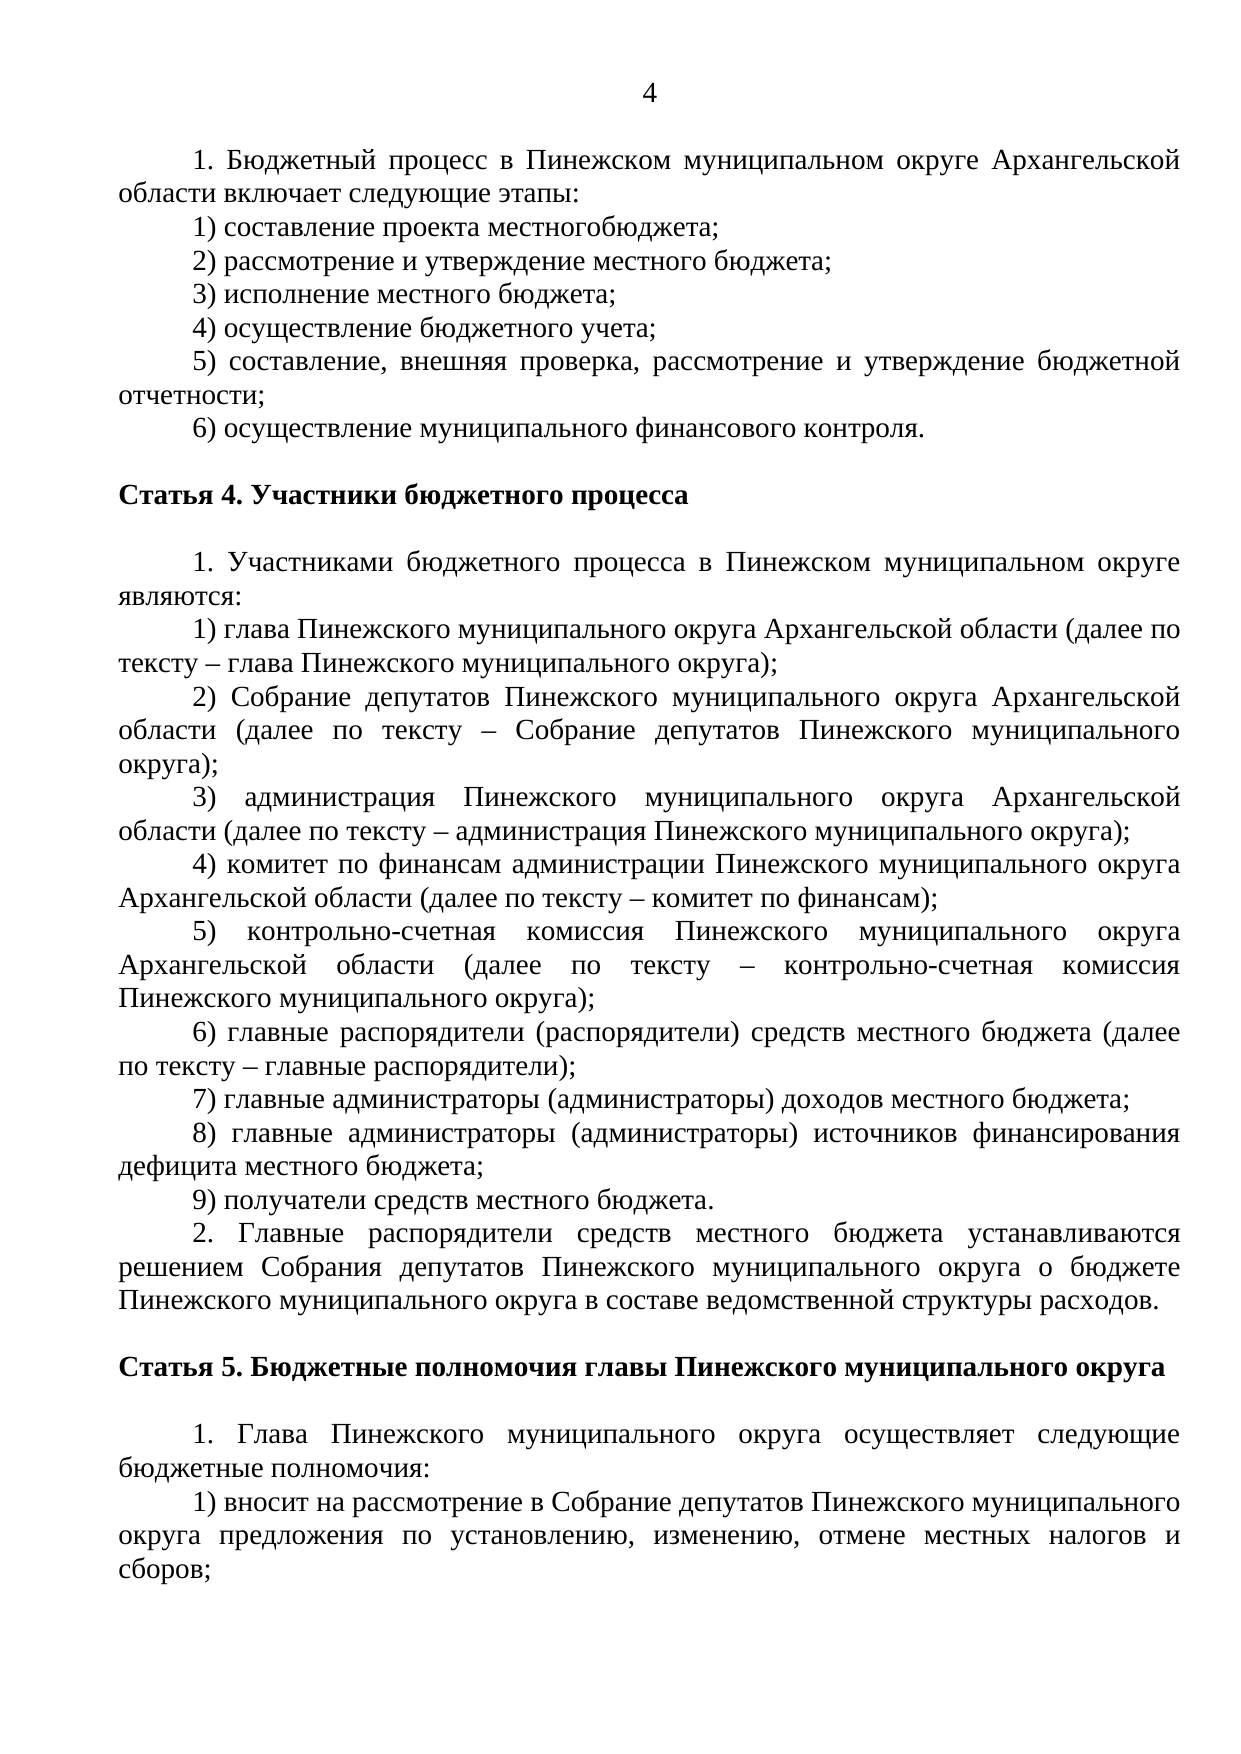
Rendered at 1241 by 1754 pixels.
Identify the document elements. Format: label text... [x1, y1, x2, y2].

text 6) главные распорядители (распорядители) средств местного бюджета (далее по тексту – главные распорядители); [118, 1014, 1181, 1081]
text Статья 5. Бюджетные полномочия главы Пинежского муниципального округа [118, 1349, 1181, 1383]
text 3) администрация Пинежского муниципального округа Архангельской области (далее по тексту – администрация Пинежского муниципального округа); [118, 779, 1181, 846]
text 1. Бюджетный процесс в Пинежском муниципальном округе Архангельской области включает следующие этапы: [118, 142, 1181, 209]
text 1) составление проекта местногобюджета; [118, 209, 1181, 243]
text 5) составление, внешняя проверка, рассмотрение и утверждение бюджетной отчетности; [118, 343, 1181, 410]
text 1. Участниками бюджетного процесса в Пинежском муниципальном округе являются: [118, 544, 1181, 612]
text 8) главные администраторы (администраторы) источников финансирования дефицита местного бюджета; [118, 1115, 1181, 1182]
text 6) осуществление муниципального финансового контроля. [118, 410, 1181, 444]
text 4) осуществление бюджетного учета; [118, 310, 1181, 343]
text 5) контрольно-счетная комиссия Пинежского муниципального округа Архангельской области (далее по тексту – контрольно-счетная комиссия Пинежского муниципального округа); [118, 913, 1181, 1014]
text 7) главные администраторы (администраторы) доходов местного бюджета; [118, 1081, 1181, 1115]
text 1) вносит на рассмотрение в Собрание депутатов Пинежского муниципального округа предложения по установлению, изменению, отмене местных налогов и сборов; [118, 1484, 1181, 1584]
text 4) комитет по финансам администрации Пинежского муниципального округа Архангельской области (далее по тексту – комитет по финансам); [118, 846, 1181, 913]
text Статья 4. Участники бюджетного процесса [118, 477, 1181, 511]
text 1. Глава Пинежского муниципального округа осуществляет следующие бюджетные полномочия: [118, 1417, 1181, 1484]
text 2) Собрание депутатов Пинежского муниципального округа Архангельской области (далее по тексту – Собрание депутатов Пинежского муниципального округа); [118, 679, 1181, 779]
text 3) исполнение местного бюджета; [118, 276, 1181, 310]
text 2) рассмотрение и утверждение местного бюджета; [118, 243, 1181, 276]
text 9) получатели средств местного бюджета. [118, 1182, 1181, 1215]
text 2. Главные распорядители средств местного бюджета устанавливаются решением Собрания депутатов Пинежского муниципального округа о бюджете Пинежского муниципального округа в составе ведомственной структуры расходов. [118, 1215, 1181, 1316]
text 1) глава Пинежского муниципального округа Архангельской области (далее по тексту – глава Пинежского муниципального округа); [118, 612, 1181, 679]
